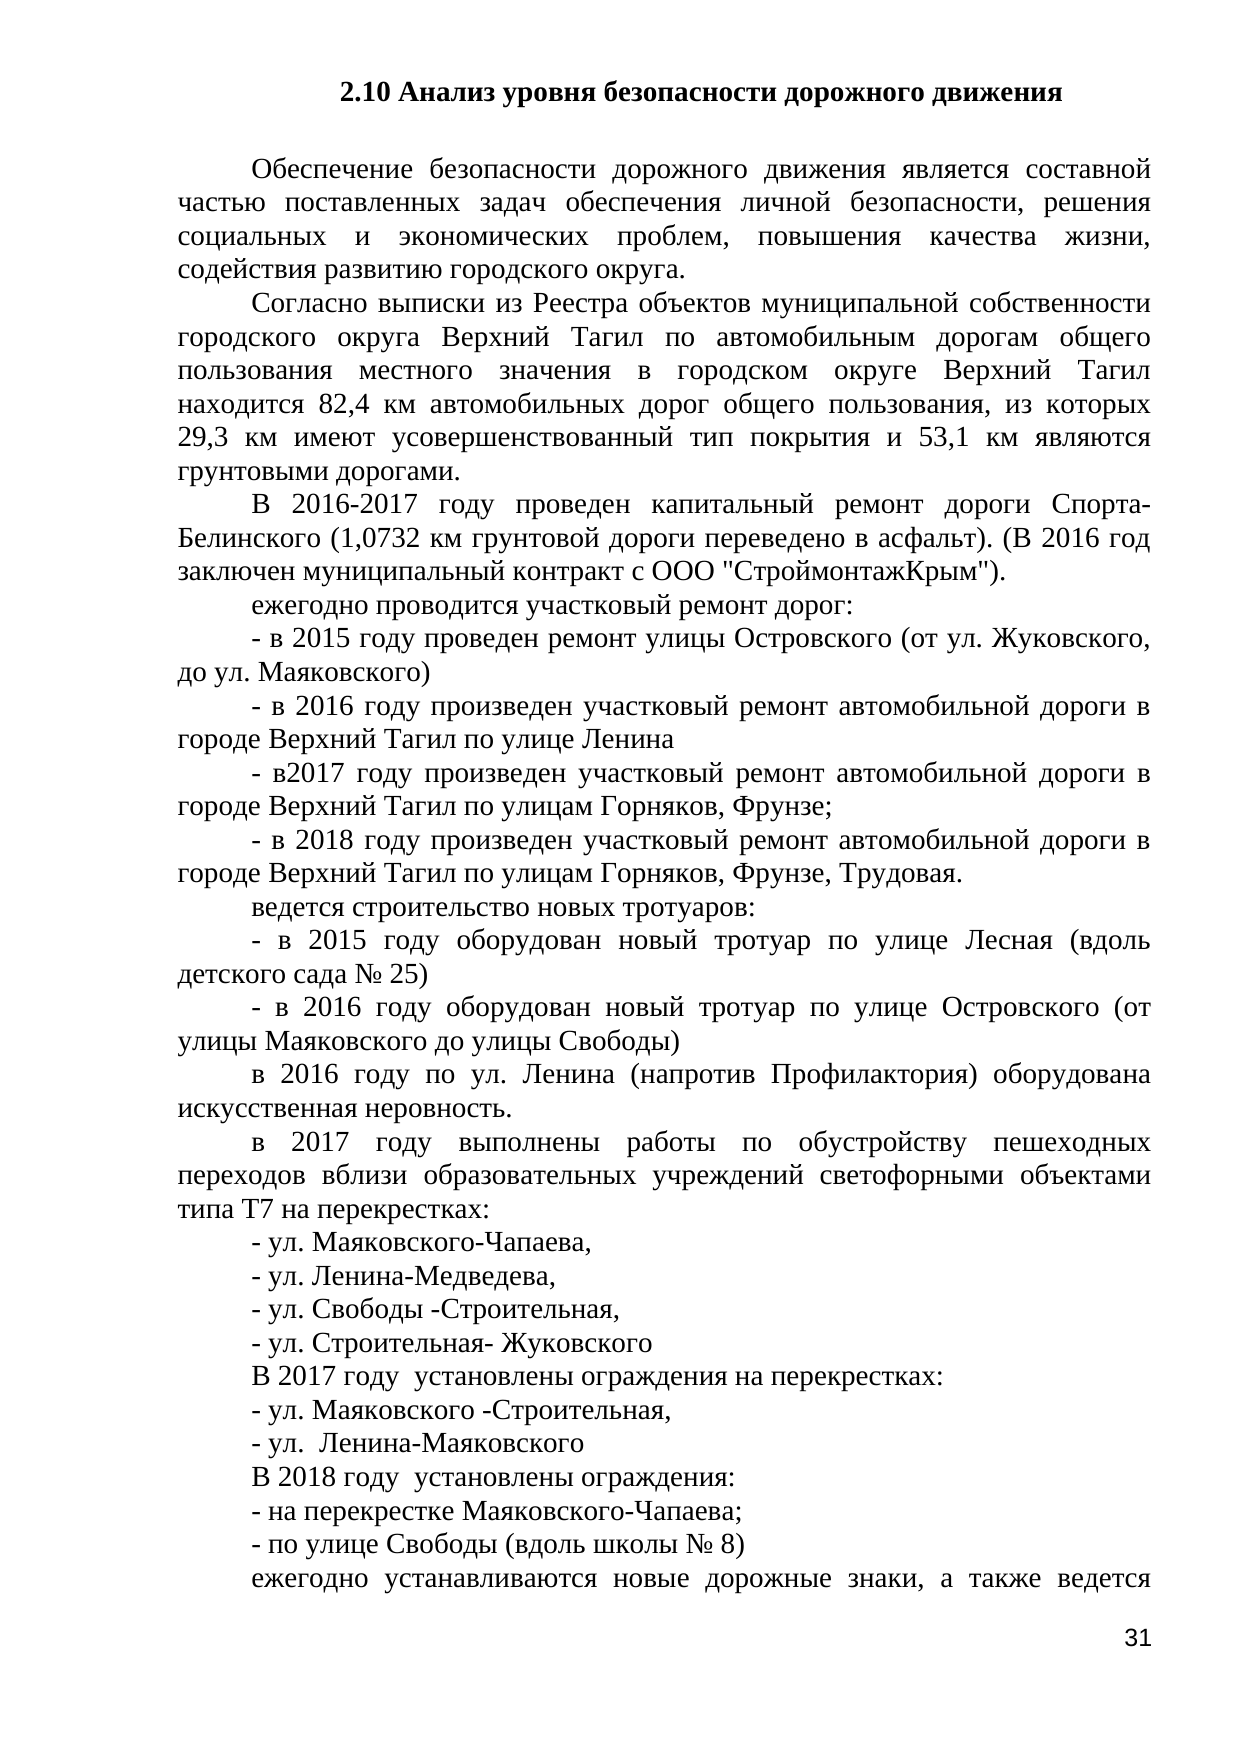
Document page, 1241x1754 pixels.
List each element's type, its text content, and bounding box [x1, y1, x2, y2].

text - ул. Свободы -Строительная, [177, 1291, 1152, 1325]
text в 2017 году выполнены работы по обустройству пешеходных переходов вблизи образовательных учреждений светофорными объектами типа Т7 на перекрестках: [177, 1124, 1152, 1224]
text - в 2015 году оборудован новый тротуар по улице Лесная (вдоль детского сада № 25) [177, 922, 1152, 989]
text - ул. Ленина-Маяковского [177, 1426, 1152, 1459]
text - ул. Строительная- Жуковского [177, 1325, 1152, 1358]
text - в 2018 году произведен участковый ремонт автомобильной дороги в городе Верхний Тагил по улицам Горняков, Фрунзе, Трудовая. [177, 822, 1152, 889]
text В 2017 году установлены ограждения на перекрестках: [177, 1358, 1152, 1392]
text ежегодно проводится участковый ремонт дорог: [177, 587, 1152, 621]
text 2.10 Анализ уровня безопасности дорожного движения [177, 74, 1152, 107]
text Согласно выписки из Реестра объектов муниципальной собственности городского округа Верхний Тагил по автомобильным дорогам общего пользования местного значения в городском округе Верхний Тагил находится 82,4 км автомобильных дорог общего пользования, из которых 29,3 км имеют усовершенствованный тип покрытия и 53,1 км являются грунтовыми дорогами. [177, 285, 1152, 486]
text - по улице Свободы (вдоль школы № 8) [177, 1526, 1152, 1560]
text - ул. Маяковского-Чапаева, [177, 1224, 1152, 1258]
text ведется строительство новых тротуаров: [177, 889, 1152, 922]
text В 2018 году установлены ограждения: [177, 1459, 1152, 1493]
text - в 2016 году оборудован новый тротуар по улице Островского (от улицы Маяковского до улицы Свободы) [177, 989, 1152, 1057]
text В 2016-2017 году проведен капитальный ремонт дороги Спорта-Белинского (1,0732 км грунтовой дороги переведено в асфальт). (В 2016 год заключен муниципальный контракт с ООО "СтроймонтажКрым"). [177, 486, 1152, 587]
text - в2017 году произведен участковый ремонт автомобильной дороги в городе Верхний Тагил по улицам Горняков, Фрунзе; [177, 755, 1152, 822]
text - на перекрестке Маяковского-Чапаева; [177, 1493, 1152, 1526]
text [177, 1560, 1152, 1593]
text Обеспечение безопасности дорожного движения является составной частью поставленных задач обеспечения личной безопасности, решения социальных и экономических проблем, повышения качества жизни, содействия развитию городского округа. [177, 151, 1152, 285]
text - ул. Ленина-Медведева, [177, 1258, 1152, 1291]
text - в 2015 году проведен ремонт улицы Островского (от ул. Жуковского, до ул. Маяковского) [177, 621, 1152, 688]
text - ул. Маяковского -Строительная, [177, 1392, 1152, 1426]
text - в 2016 году произведен участковый ремонт автомобильной дороги в городе Верхний Тагил по улице Ленина [177, 688, 1152, 755]
text в 2016 году по ул. Ленина (напротив Профилактория) оборудована искусственная неровность. [177, 1057, 1152, 1124]
